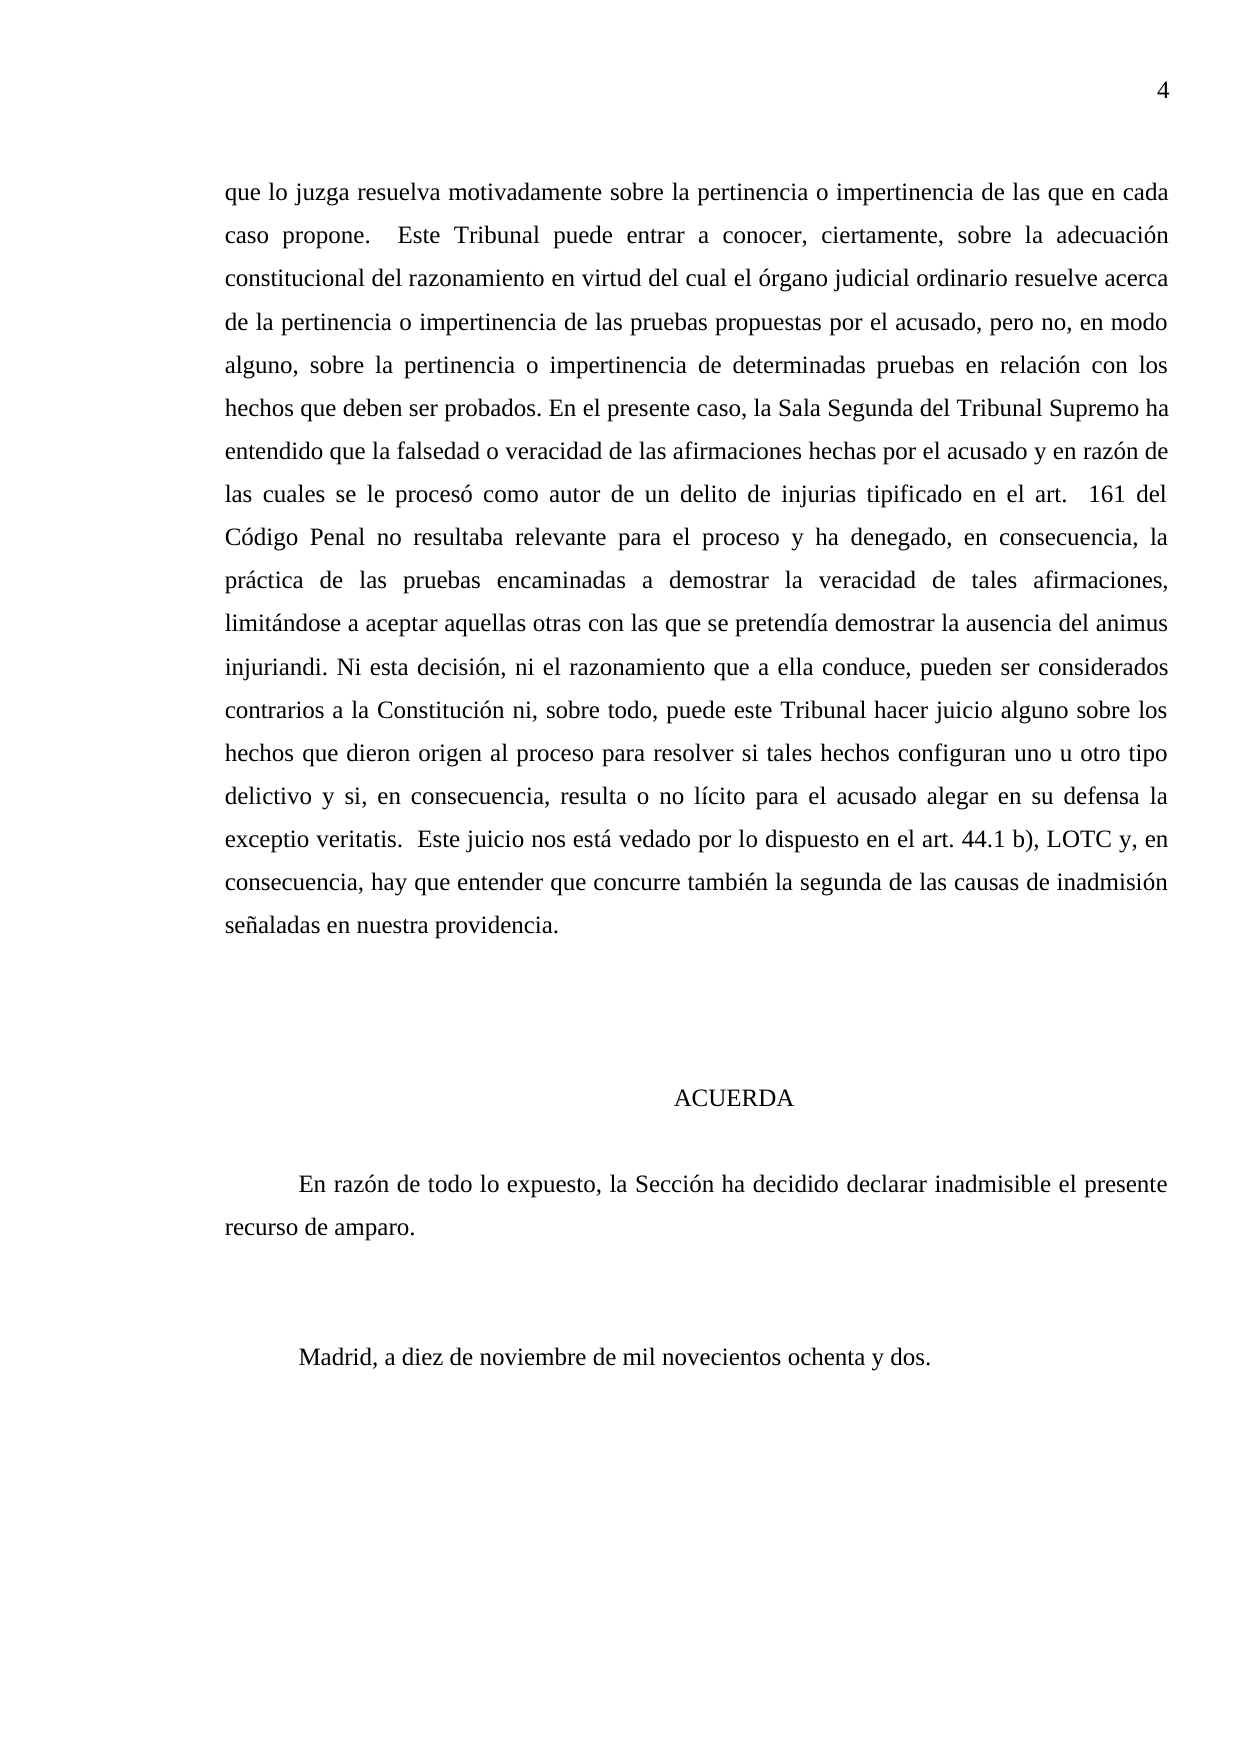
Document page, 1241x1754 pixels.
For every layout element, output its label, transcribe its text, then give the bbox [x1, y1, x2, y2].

text En razón de todo lo expuesto, la Sección ha decidido declarar inadmisible el presente recurso de amparo. [224, 1169, 1169, 1241]
text ACUERDA [224, 1083, 1169, 1112]
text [224, 177, 1169, 939]
text Madrid, a diez de noviembre de mil novecientos ochenta y dos. [224, 1342, 1169, 1370]
